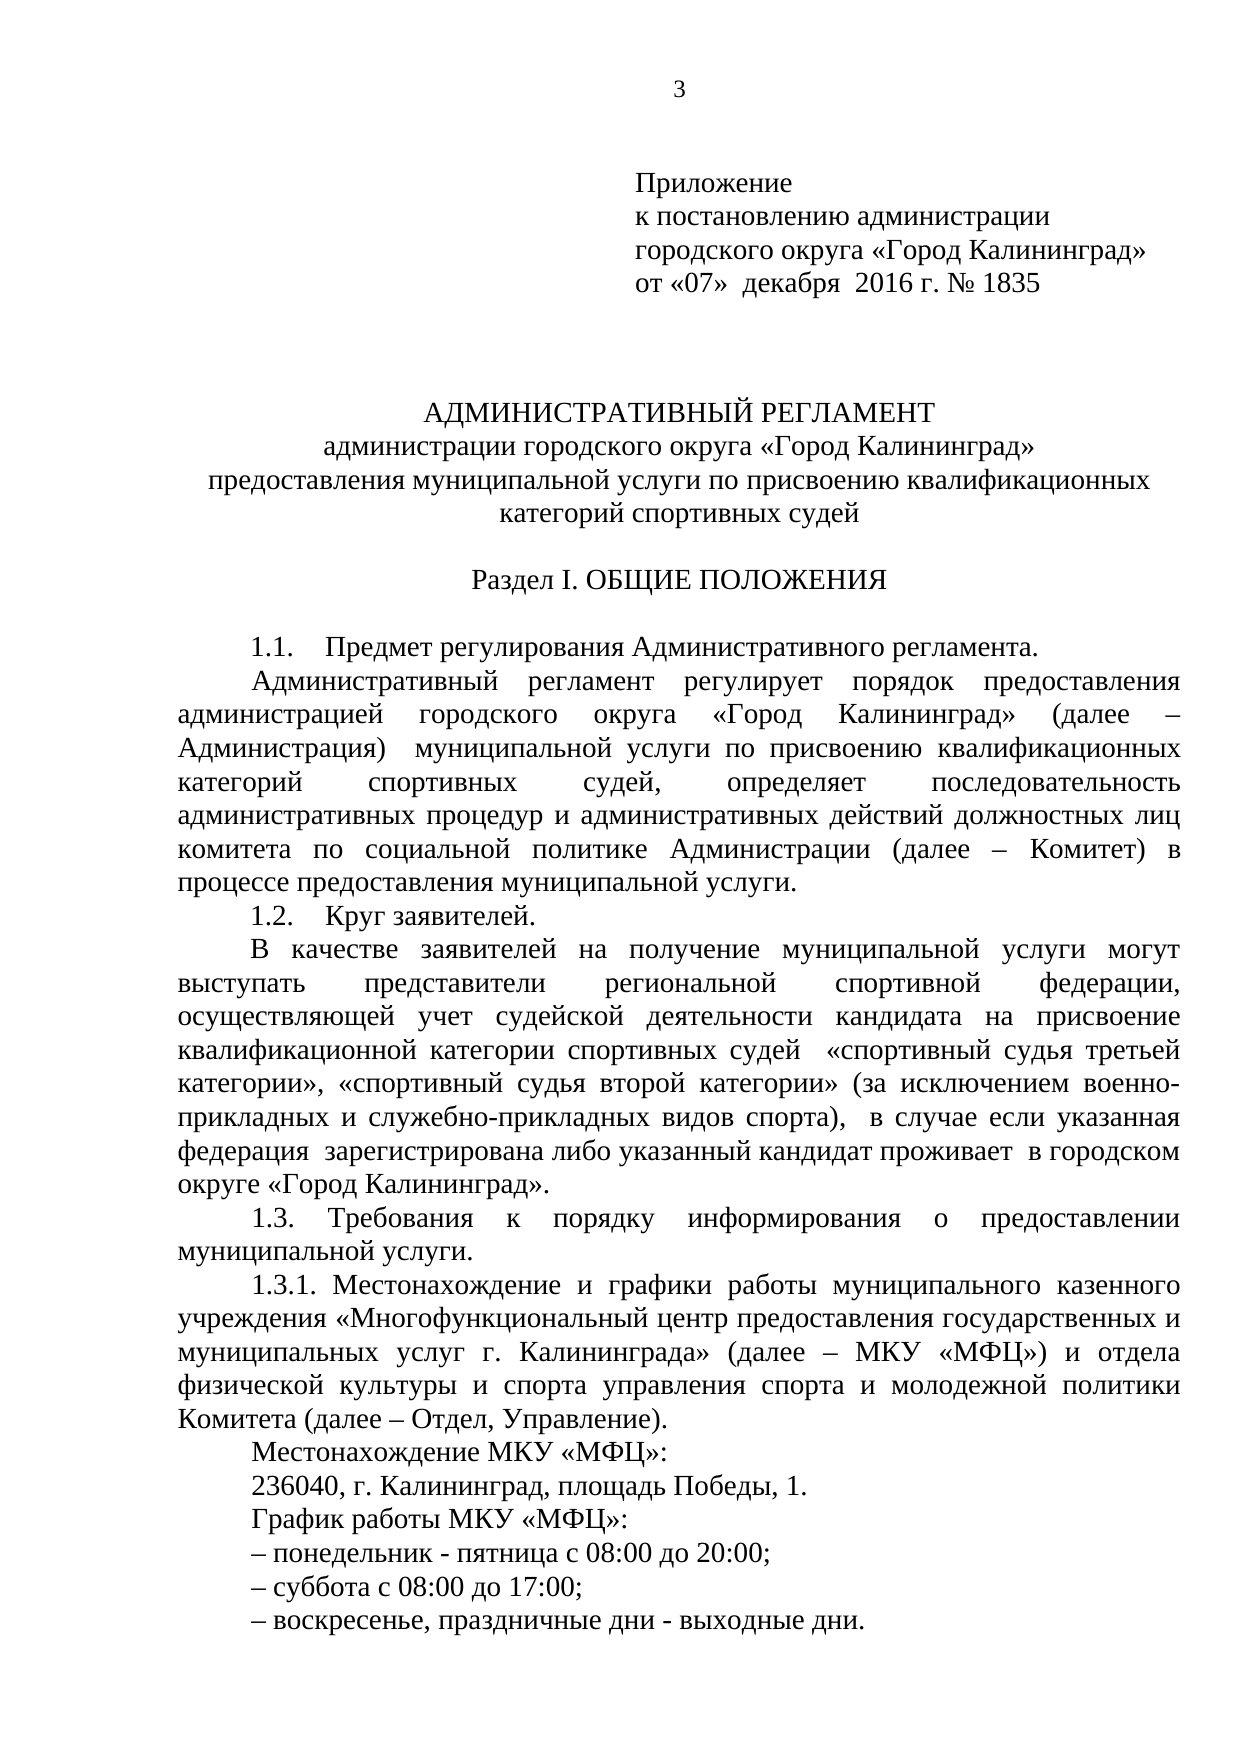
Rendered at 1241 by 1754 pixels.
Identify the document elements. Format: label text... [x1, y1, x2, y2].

text АДМИНИСТРАТИВНЫЙ РЕГЛАМЕНТ [177, 395, 1181, 428]
text В качестве заявителей на получение муниципальной услуги могут выступать представители региональной спортивной федерации, осуществляющей учет судейской деятельности кандидата на присвоение квалификационной категории спортивных судей «спортивный судья третьей категории», «спортивный судья второй категории» (за исключением военно-прикладных и служебно-прикладных видов спорта), в случае если указанная федерация зарегистрирована либо указанный кандидат проживает в городском округе «Город Калининград». [177, 931, 1181, 1200]
list Предмет регулирования Административного регламента. [177, 629, 1181, 663]
text городского округа «Город Калининград» [635, 232, 1181, 265]
text 236040, г. Калининград, площадь Победы, 1. [177, 1468, 1181, 1502]
text Приложение [635, 165, 1181, 198]
text – суббота с 08:00 до 17:00; [177, 1569, 1181, 1602]
text График работы МКУ «МФЦ»: [177, 1502, 1181, 1535]
text – понедельник - пятница с 08:00 до 20:00; [177, 1535, 1181, 1569]
text к постановлению администрации [635, 198, 1181, 232]
text 1.3. Требования к порядку информирования о предоставлении муниципальной услуги. [177, 1200, 1181, 1267]
text Местонахождение МКУ «МФЦ»: [177, 1434, 1181, 1468]
text Раздел I. ОБЩИЕ ПОЛОЖЕНИЯ [177, 562, 1181, 596]
text предоставления муниципальной услуги по присвоению квалификационных категорий спортивных судей [177, 462, 1181, 529]
text от «07» декабря 2016 г. № 1835 [635, 265, 1181, 299]
list Круг заявителей. [177, 898, 1181, 931]
text 1.3.1. Местонахождение и графики работы муниципального казенного учреждения «Многофункциональный центр предоставления государственных и муниципальных услуг г. Калининграда» (далее – МКУ «МФЦ») и отдела физической культуры и спорта управления спорта и молодежной политики Комитета (далее – Отдел, Управление). [177, 1267, 1181, 1434]
text администрации городского округа «Город Калининград» [177, 428, 1181, 462]
text – воскресенье, праздничные дни - выходные дни. [177, 1602, 1181, 1636]
text Административный регламент регулирует порядок предоставления администрацией городского округа «Город Калининград» (далее – Администрация) муниципальной услуги по присвоению квалификационных категорий спортивных судей, определяет последовательность административных процедур и административных действий должностных лиц комитета по социальной политике Администрации (далее – Комитет) в процессе предоставления муниципальной услуги. [177, 663, 1181, 898]
